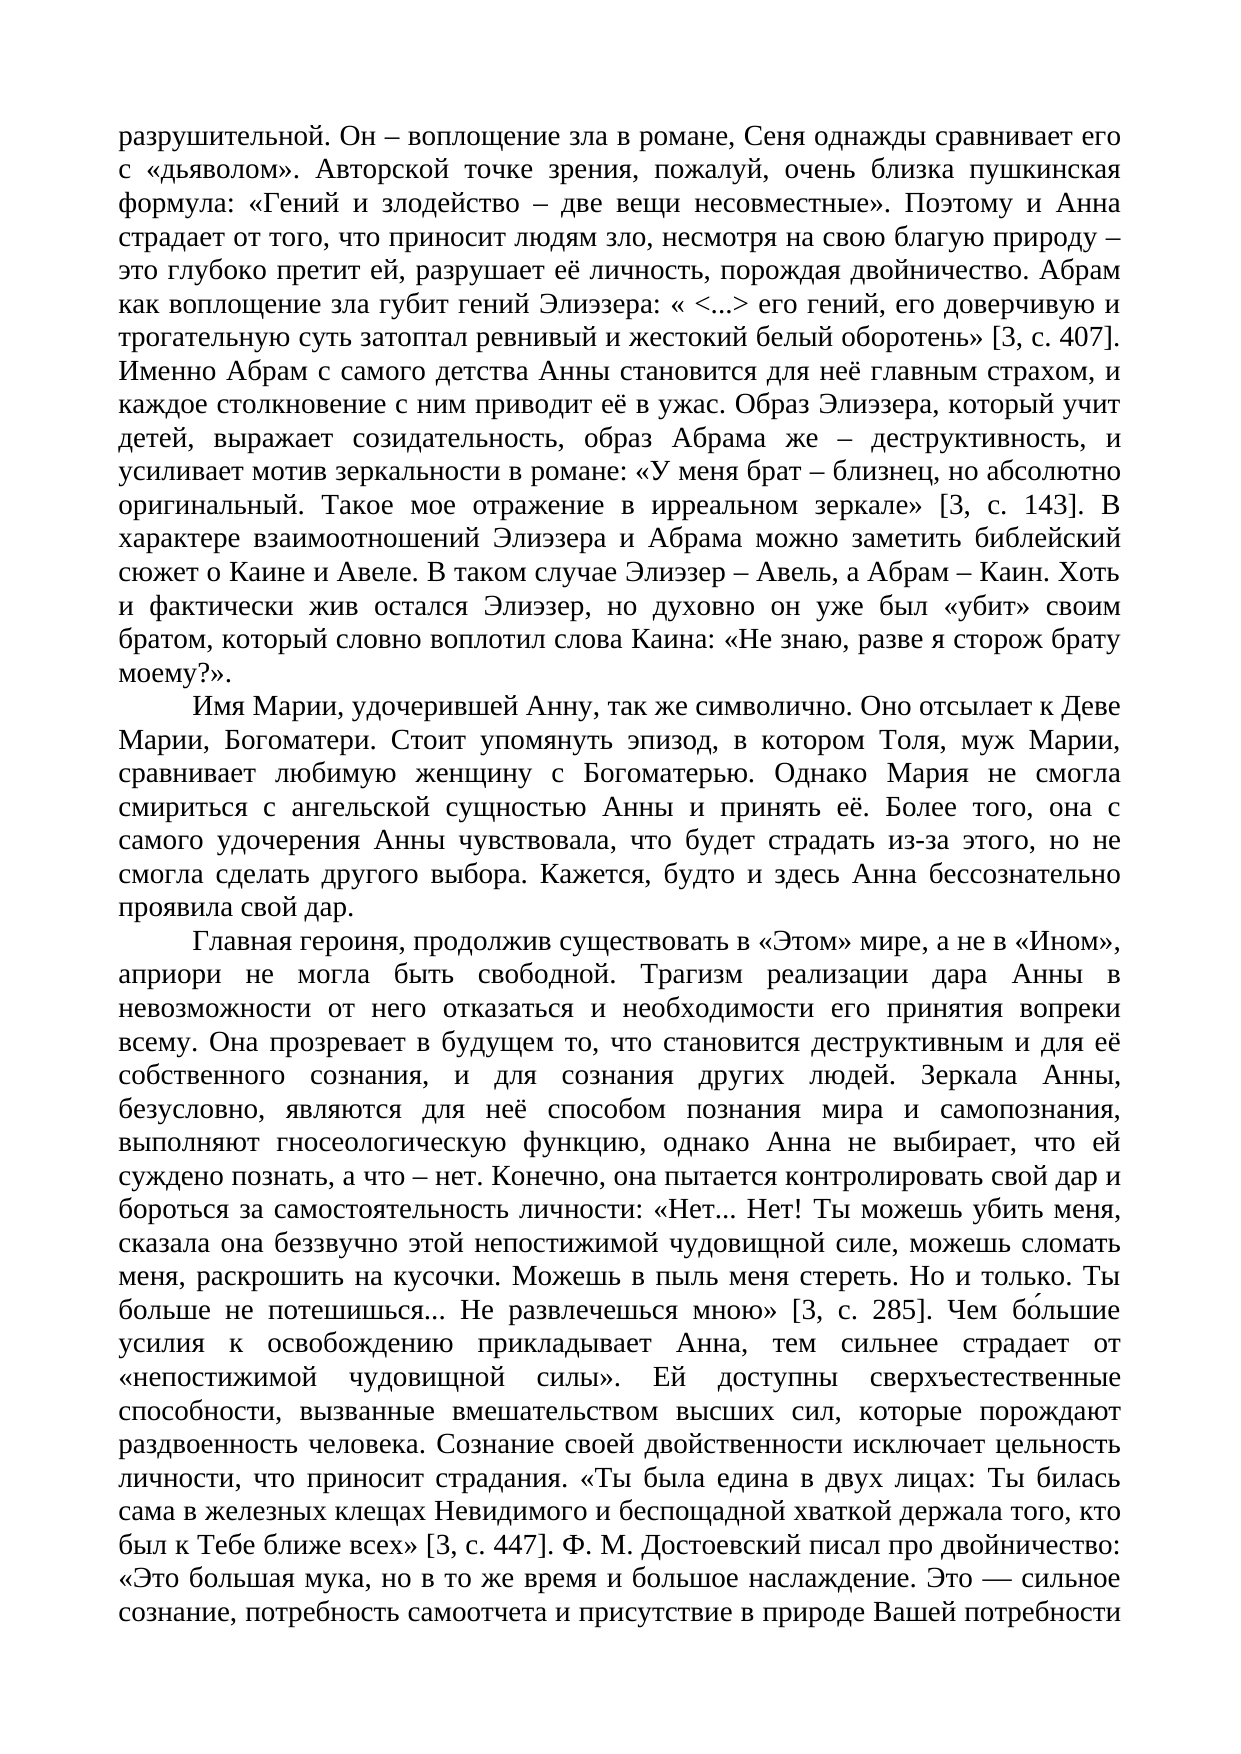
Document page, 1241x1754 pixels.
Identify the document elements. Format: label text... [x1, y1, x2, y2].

text Имя Марии, удочерившей Анну, так же символично. Оно отсылает к Деве Марии, Богоматери. Стоит упомянуть эпизод, в котором Толя, муж Марии, сравнивает любимую женщину с Богоматерью. Однако Мария не смогла смириться с ангельской сущностью Анны и принять её. Более того, она с самого удочерения Анны чувствовала, что будет страдать из-за этого, но не смогла сделать другого выбора. Кажется, будто и здесь Анна бессознательно проявила свой дар. [118, 688, 1122, 923]
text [118, 923, 1122, 1627]
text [118, 118, 1122, 688]
